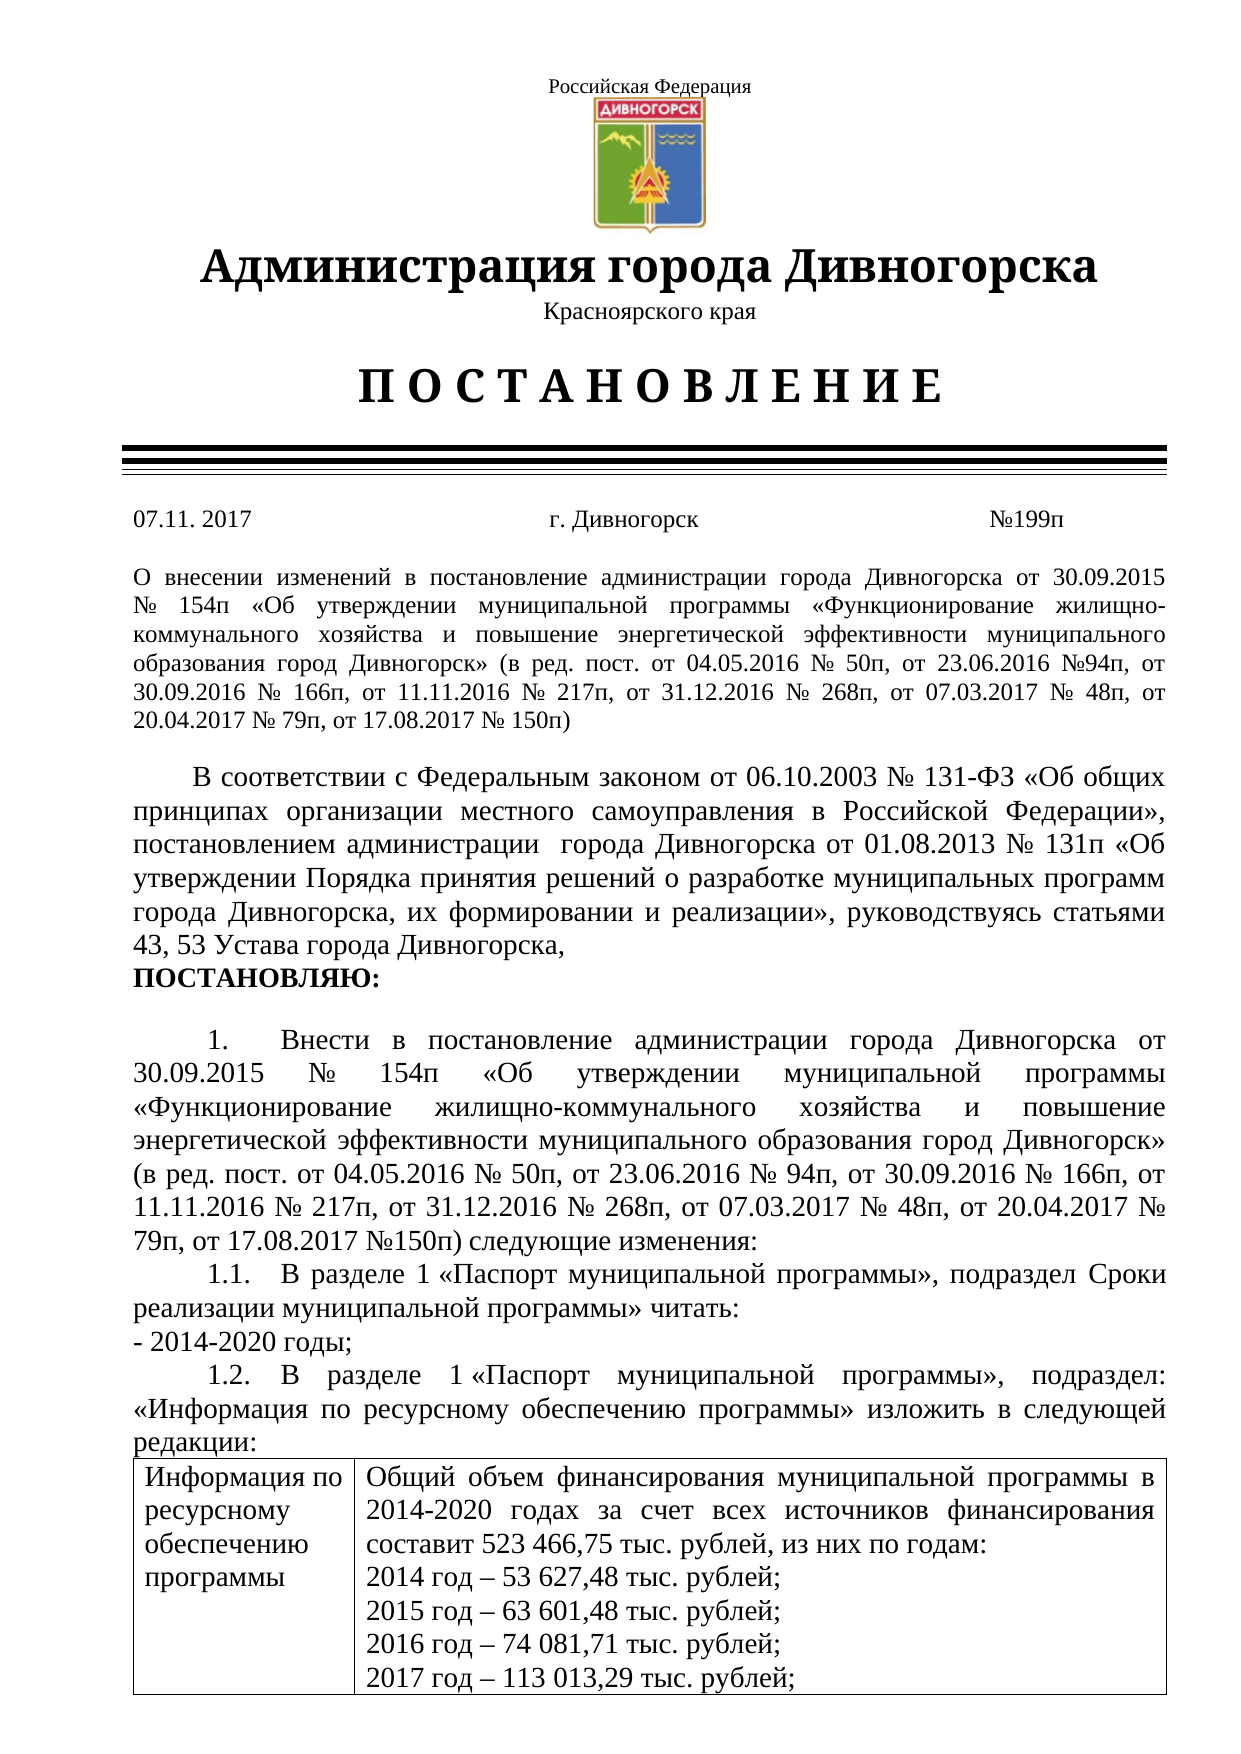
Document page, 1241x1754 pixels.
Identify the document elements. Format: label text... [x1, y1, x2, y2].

table_cell [122, 470, 600, 474]
text - 2014-2020 годы; [133, 1324, 1166, 1357]
table_header [600, 464, 1167, 468]
text О внесении изменений в постановление администрации города Дивногорска от 30.09.2015 № 154п «Об утверждении муниципальной программы «Функционирование жилищно-коммунального хозяйства и повышение энергетической эффективности муниципального образования город Дивногорск» (в ред. пост. от 04.05.2016 № 50п, от 23.06.2016 №94п, от 30.09.2016 № 166п, от 11.11.2016 № 217п, от 31.12.2016 № 268п, от 07.03.2017 № 48п, от 20.04.2017 № 79п, от 17.08.2017 № 150п) [133, 562, 1166, 734]
text ПОСТАНОВЛЯЮ: [133, 961, 1166, 993]
table_cell [600, 470, 1167, 474]
table_header [600, 451, 1167, 458]
table_header [122, 464, 600, 468]
list Внести в постановление администрации города Дивногорска от 30.09.2015 № 154п «Об утверждении муниципальной программы «Функционирование жилищно-коммунального хозяйства и повышение энергетической эффективности муниципального образования город Дивногорск» (в ред. пост. от 04.05.2016 № 50п, от 23.06.2016 № 94п, от 30.09.2016 № 166п, от 11.11.2016 № 217п, от 31.12.2016 № 268п, от 07.03.2017 № 48п, от 20.04.2017 № 79п, от 17.08.2017 №150п) следующие изменения: [133, 1022, 1166, 1257]
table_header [134, 1459, 354, 1694]
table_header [355, 1459, 1166, 1694]
text 07.11. 2017 г. Дивногорск №199п [133, 504, 1166, 533]
picture [593, 97, 706, 234]
list В разделе 1 «Паспорт муниципальной программы», подраздел: «Информация по ресурсному обеспечению программы» изложить в следующей редакции: [133, 1357, 1166, 1458]
text П О С Т А Н О В Л Е Н И Е [133, 354, 1166, 416]
text В соответствии с Федеральным законом от 06.10.2003 № 131-ФЗ «Об общих принципах организации местного самоуправления в Российской Федерации», постановлением администрации города Дивногорска от 01.08.2013 № 131п «Об утверждении Порядка принятия решений о разработке муниципальных программ города Дивногорска, их формировании и реализации», руководствуясь статьями 43, 53 Устава города Дивногорска, [133, 759, 1166, 961]
table_header [122, 451, 600, 458]
list В разделе 1 «Паспорт муниципальной программы», подраздел Сроки реализации муниципальной программы» читать: [133, 1257, 1166, 1324]
text Красноярского края [133, 296, 1166, 325]
text Российская Федерация [133, 74, 1166, 98]
text Администрация города Дивногорска [133, 234, 1166, 296]
